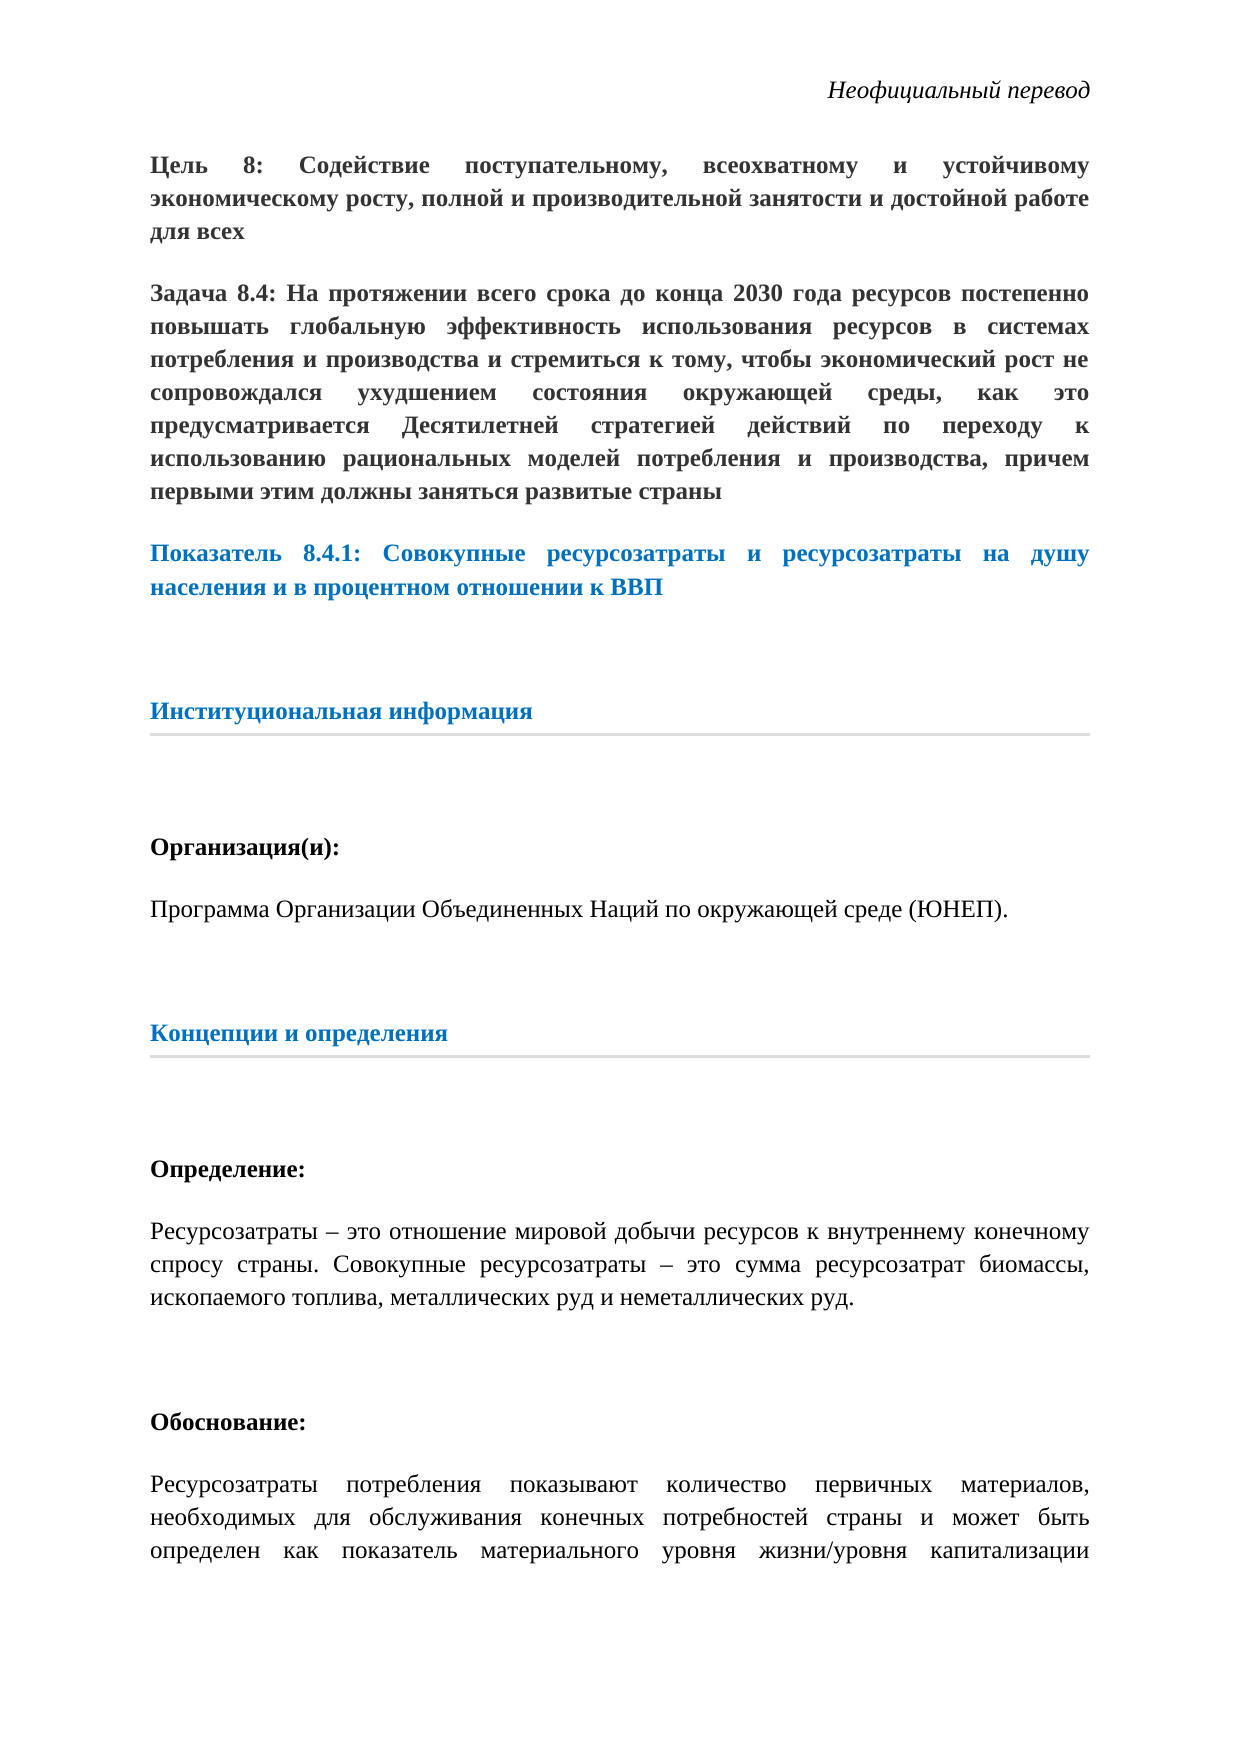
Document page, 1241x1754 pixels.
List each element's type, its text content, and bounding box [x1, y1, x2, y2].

text Организация(и): [150, 832, 1090, 861]
text Показатель 8.4.1: Совокупные ресурсозатраты и ресурсозатраты на душу населения и в процентном отношении к ВВП [150, 538, 1090, 600]
text Задача 8.4: На протяжении всего срока до конца 2030 года ресурсов постепенно повышать глобальную эффективность использования ресурсов в системах потребления и производства и стремиться к тому, чтобы экономический рост не сопровождался ухудшением состояния окружающей среды, как это предусматривается Десятилетней стратегией действий по переходу к использованию рациональных моделей потребления и производства, причем первыми этим должны заняться развитые страны [150, 278, 1090, 505]
text Институциональная информация [150, 696, 1090, 733]
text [150, 1469, 1090, 1564]
text Определение: [150, 1154, 1090, 1183]
text Ресурсозатраты – это отношение мировой добычи ресурсов к внутреннему конечному спросу страны. Совокупные ресурсозатраты – это сумма ресурсозатрат биомассы, ископаемого топлива, металлических руд и неметаллических руд. [150, 1216, 1090, 1311]
text Цель 8: Содействие поступательному, всеохватному и устойчивому экономическому росту, полной и производительной занятости и достойной работе для всех [150, 150, 1090, 245]
text Концепции и определения [150, 1018, 1090, 1055]
text Программа Организации Объединенных Наций по окружающей среде (ЮНЕП). [150, 894, 1090, 923]
text Обоснование: [150, 1407, 1090, 1436]
